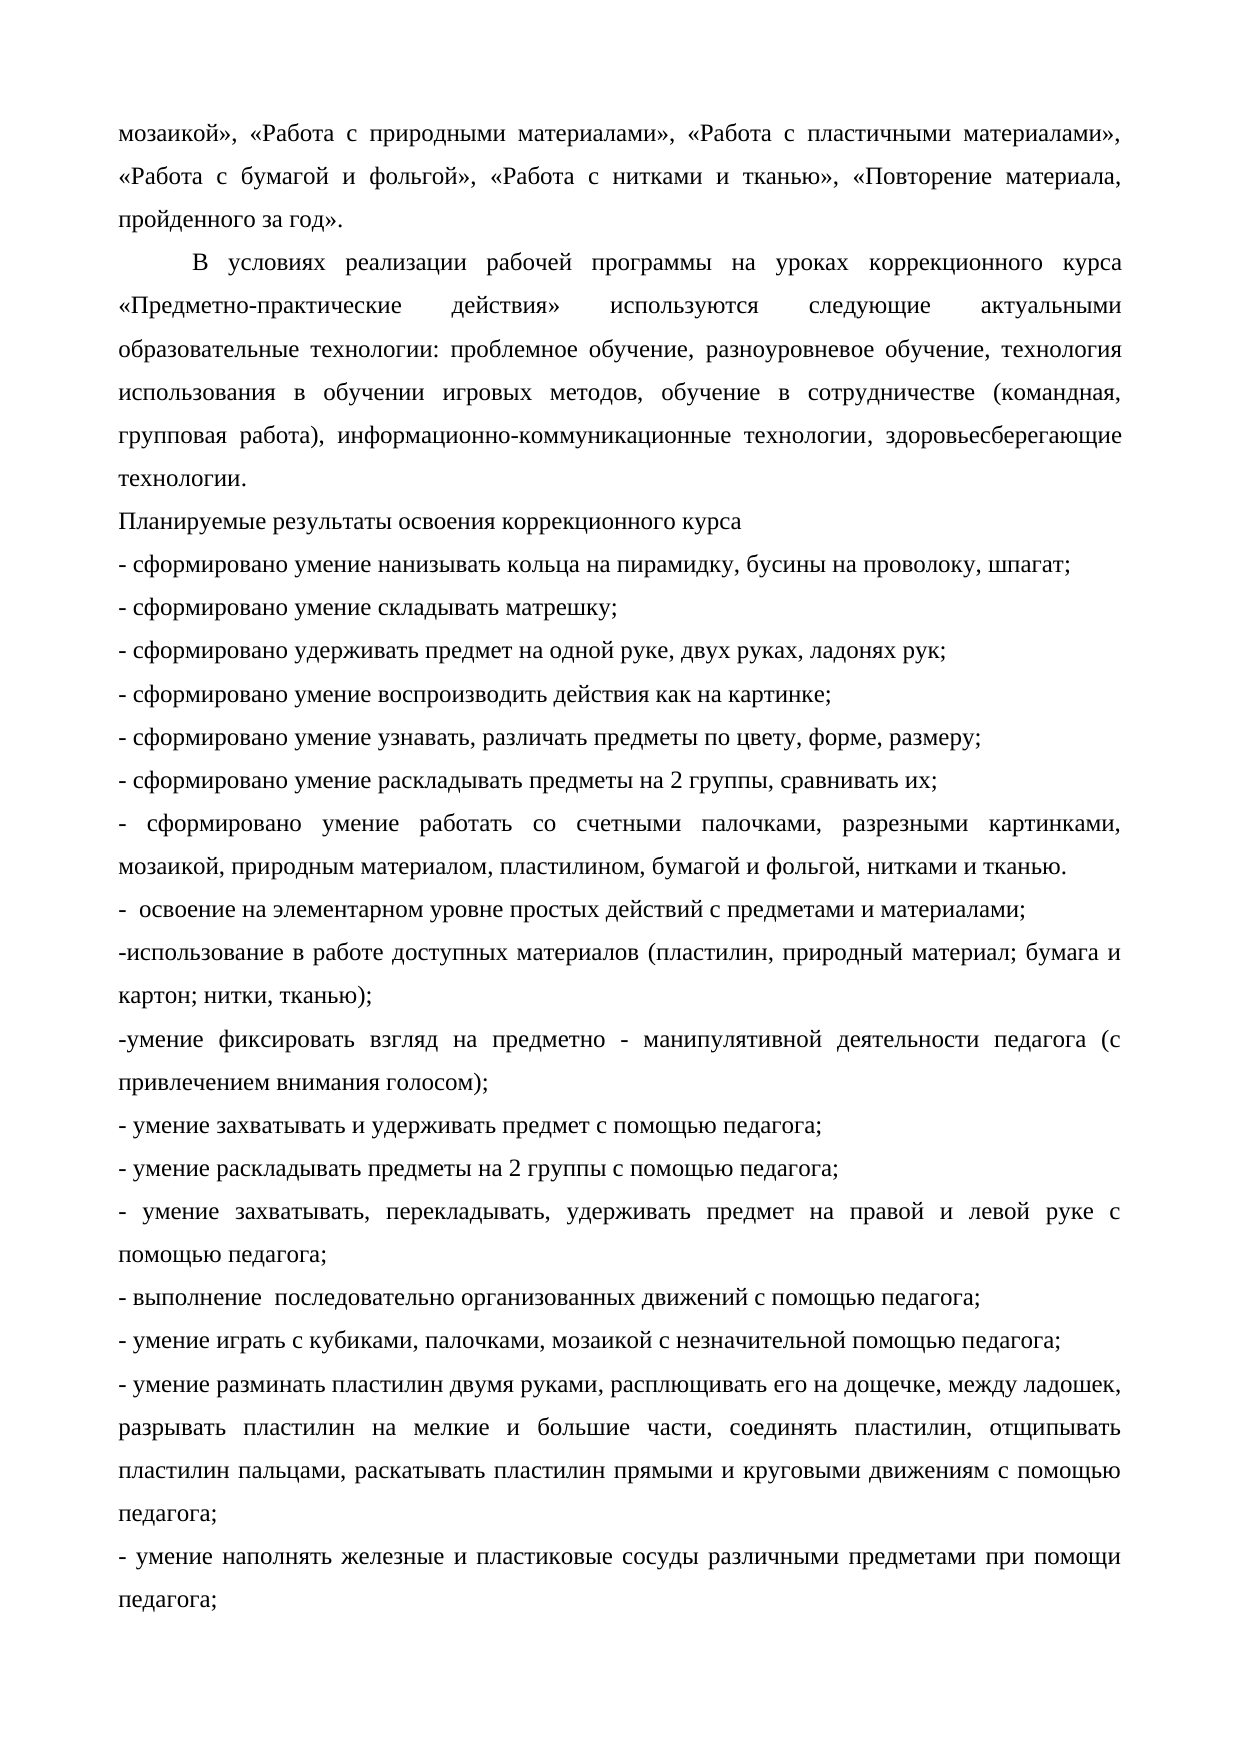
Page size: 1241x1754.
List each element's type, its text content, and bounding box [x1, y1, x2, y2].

text - умение захватывать, перекладывать, удерживать предмет на правой и левой руке с помощью педагога; [118, 1196, 1122, 1268]
text - умение раскладывать предметы на 2 группы с помощью педагога; [118, 1153, 1122, 1182]
text - сформировано умение работать со счетными палочками, разрезными картинками, мозаикой, природным материалом, пластилином, бумагой и фольгой, нитками и тканью. [118, 808, 1122, 880]
text - умение захватывать и удерживать предмет с помощью педагога; [118, 1110, 1122, 1139]
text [118, 118, 1122, 233]
text - умение разминать пластилин двумя руками, расплющивать его на дощечке, между ладошек, разрывать пластилин на мелкие и большие части, соединять пластилин, отщипывать пластилин пальцами, раскатывать пластилин прямыми и круговыми движениям с помощью педагога; [118, 1369, 1122, 1527]
text -использование в работе доступных материалов (пластилин, природный материал; бумага и картон; нитки, тканью); [118, 937, 1122, 1009]
text В условиях реализации рабочей программы на уроках коррекционного курса «Предметно-практические действия» используются следующие актуальными образовательные технологии: проблемное обучение, разноуровневое обучение, технология использования в обучении игровых методов, обучение в сотрудничестве (командная, групповая работа), информационно-коммуникационные технологии, здоровьесберегающие технологии. [118, 247, 1122, 492]
text Планируемые результаты освоения коррекционного курса [118, 506, 1122, 535]
text - сформировано умение воспроизводить действия как на картинке; [118, 679, 1122, 707]
text - сформировано удерживать предмет на одной руке, двух руках, ладонях рук; [118, 636, 1122, 664]
text -умение фиксировать взгляд на предметно - манипулятивной деятельности педагога (с привлечением внимания голосом); [118, 1024, 1122, 1096]
text - сформировано умение раскладывать предметы на 2 группы, сравнивать их; [118, 765, 1122, 794]
text - сформировано умение узнавать, различать предметы по цвету, форме, размеру; [118, 722, 1122, 751]
text - освоение на элементарном уровне простых действий с предметами и материалами; [118, 894, 1122, 923]
text - сформировано умение нанизывать кольца на пирамидку, бусины на проволоку, шпагат; [118, 549, 1122, 578]
text - умение наполнять железные и пластиковые сосуды различными предметами при помощи педагога; [118, 1541, 1122, 1613]
text - выполнение последовательно организованных движений с помощью педагога; [118, 1282, 1122, 1311]
text - умение играть с кубиками, палочками, мозаикой с незначительной помощью педагога; [118, 1326, 1122, 1354]
text - сформировано умение складывать матрешку; [118, 592, 1122, 621]
